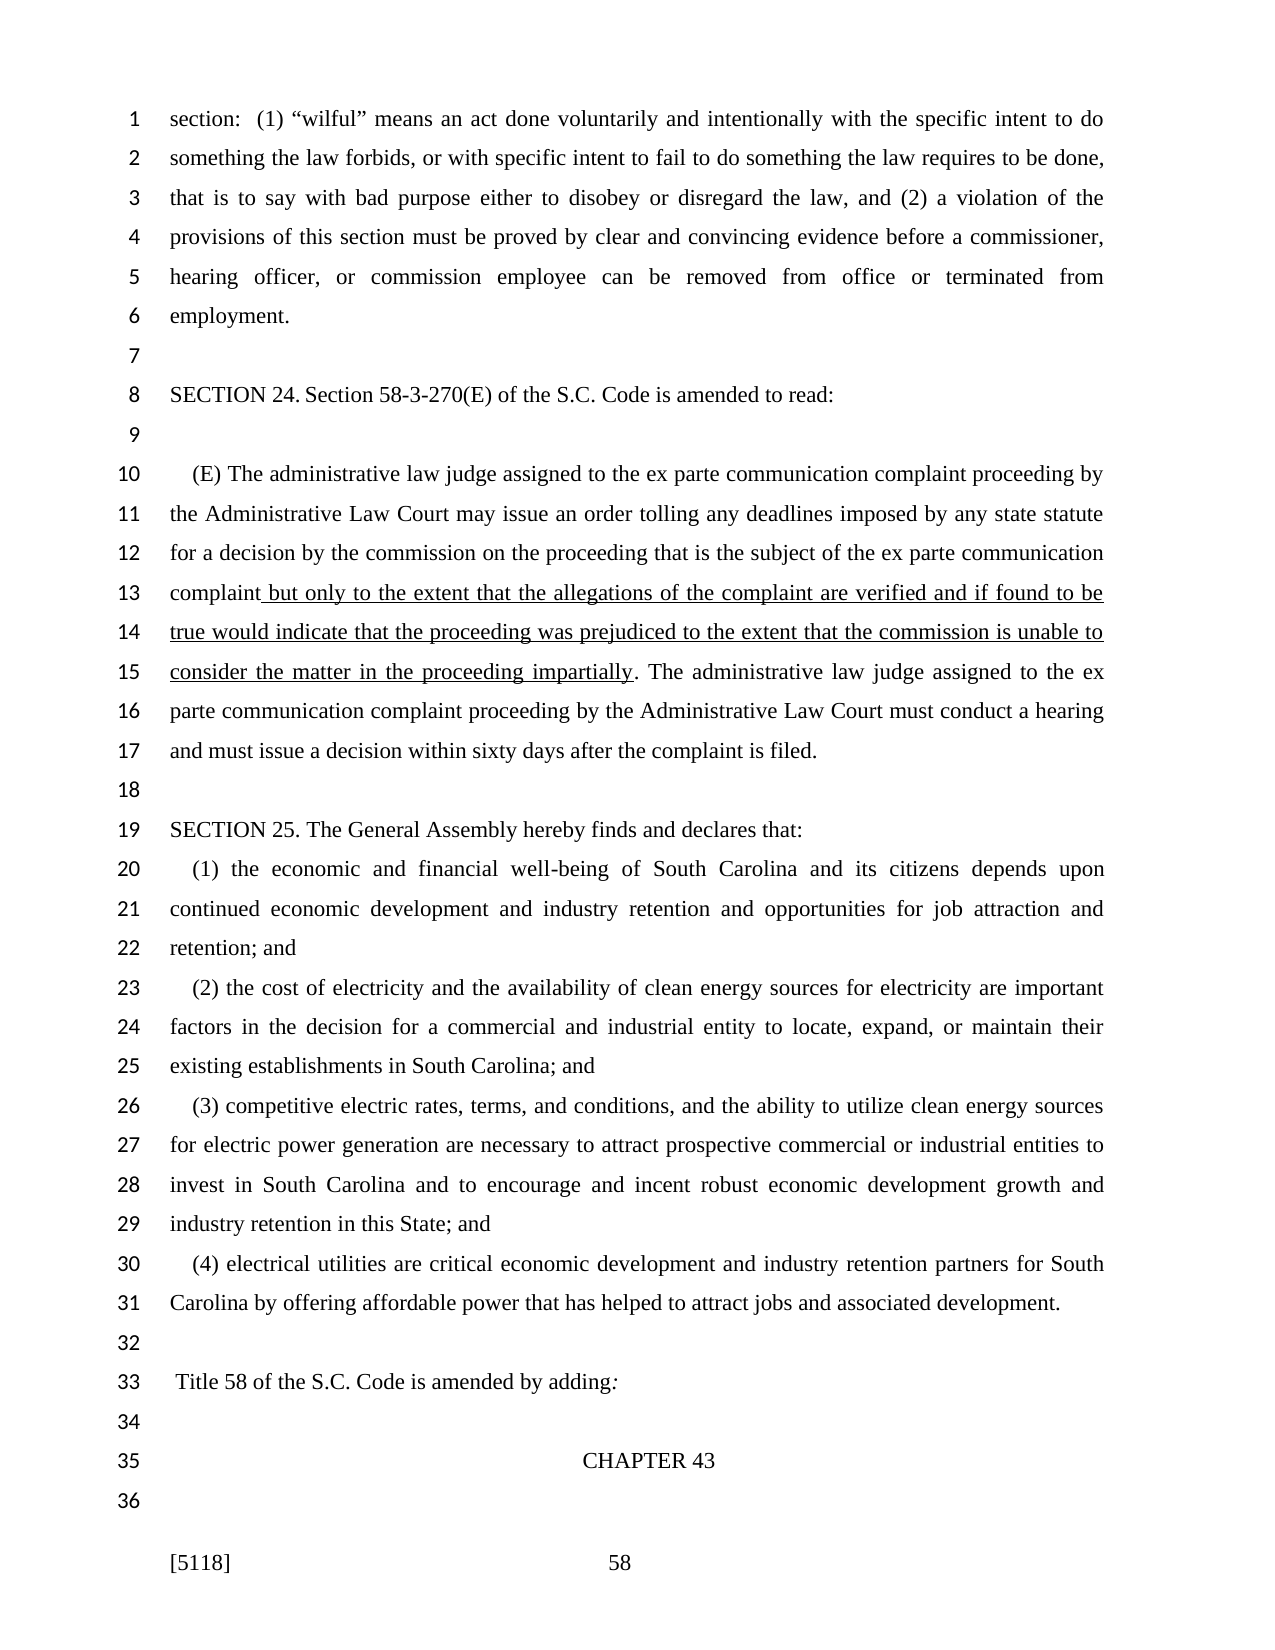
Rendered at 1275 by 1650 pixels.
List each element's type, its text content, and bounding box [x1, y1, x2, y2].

text Title 58 of the S.C. Code is amended by adding: [169, 1368, 1106, 1395]
text CHAPTER 43 [169, 1447, 1106, 1474]
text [169, 105, 1106, 329]
text SECTION 25. The General Assembly hereby finds and declares that: [169, 816, 1106, 842]
text SECTION 24. Section 58-3-270(E) of the S.C. Code is amended to read: [169, 381, 1106, 408]
text (3) competitive electric rates, terms, and conditions, and the ability to utilize clean energy sources for electric power generation are necessary to attract prospective commercial or industrial entities to invest in South Carolina and to encourage and incent robust economic development growth and industry retention in this State; and [169, 1092, 1106, 1237]
text (4) electrical utilities are critical economic development and industry retention partners for South Carolina by offering affordable power that has helped to attract jobs and associated development. [169, 1250, 1106, 1316]
text (2) the cost of electricity and the availability of clean energy sources for electricity are important factors in the decision for a commercial and industrial entity to locate, expand, or maintain their existing establishments in South Carolina; and [169, 973, 1106, 1079]
text (E) The administrative law judge assigned to the ex parte communication complaint proceeding by the Administrative Law Court may issue an order tolling any deadlines imposed by any state statute for a decision by the commission on the proceeding that is the subject of the ex parte communication complaint but only to the extent that the allegations of the complaint are verified and if found to be true would indicate that the proceeding was prejudiced to the extent that the commission is unable to consider the matter in the proceeding impartially. The administrative law judge assigned to the ex parte communication complaint proceeding by the Administrative Law Court must conduct a hearing and must issue a decision within sixty days after the complaint is filed. [169, 460, 1106, 763]
text (1) the economic and financial well-being of South Carolina and its citizens depends upon continued economic development and industry retention and opportunities for job attraction and retention; and [169, 855, 1106, 960]
